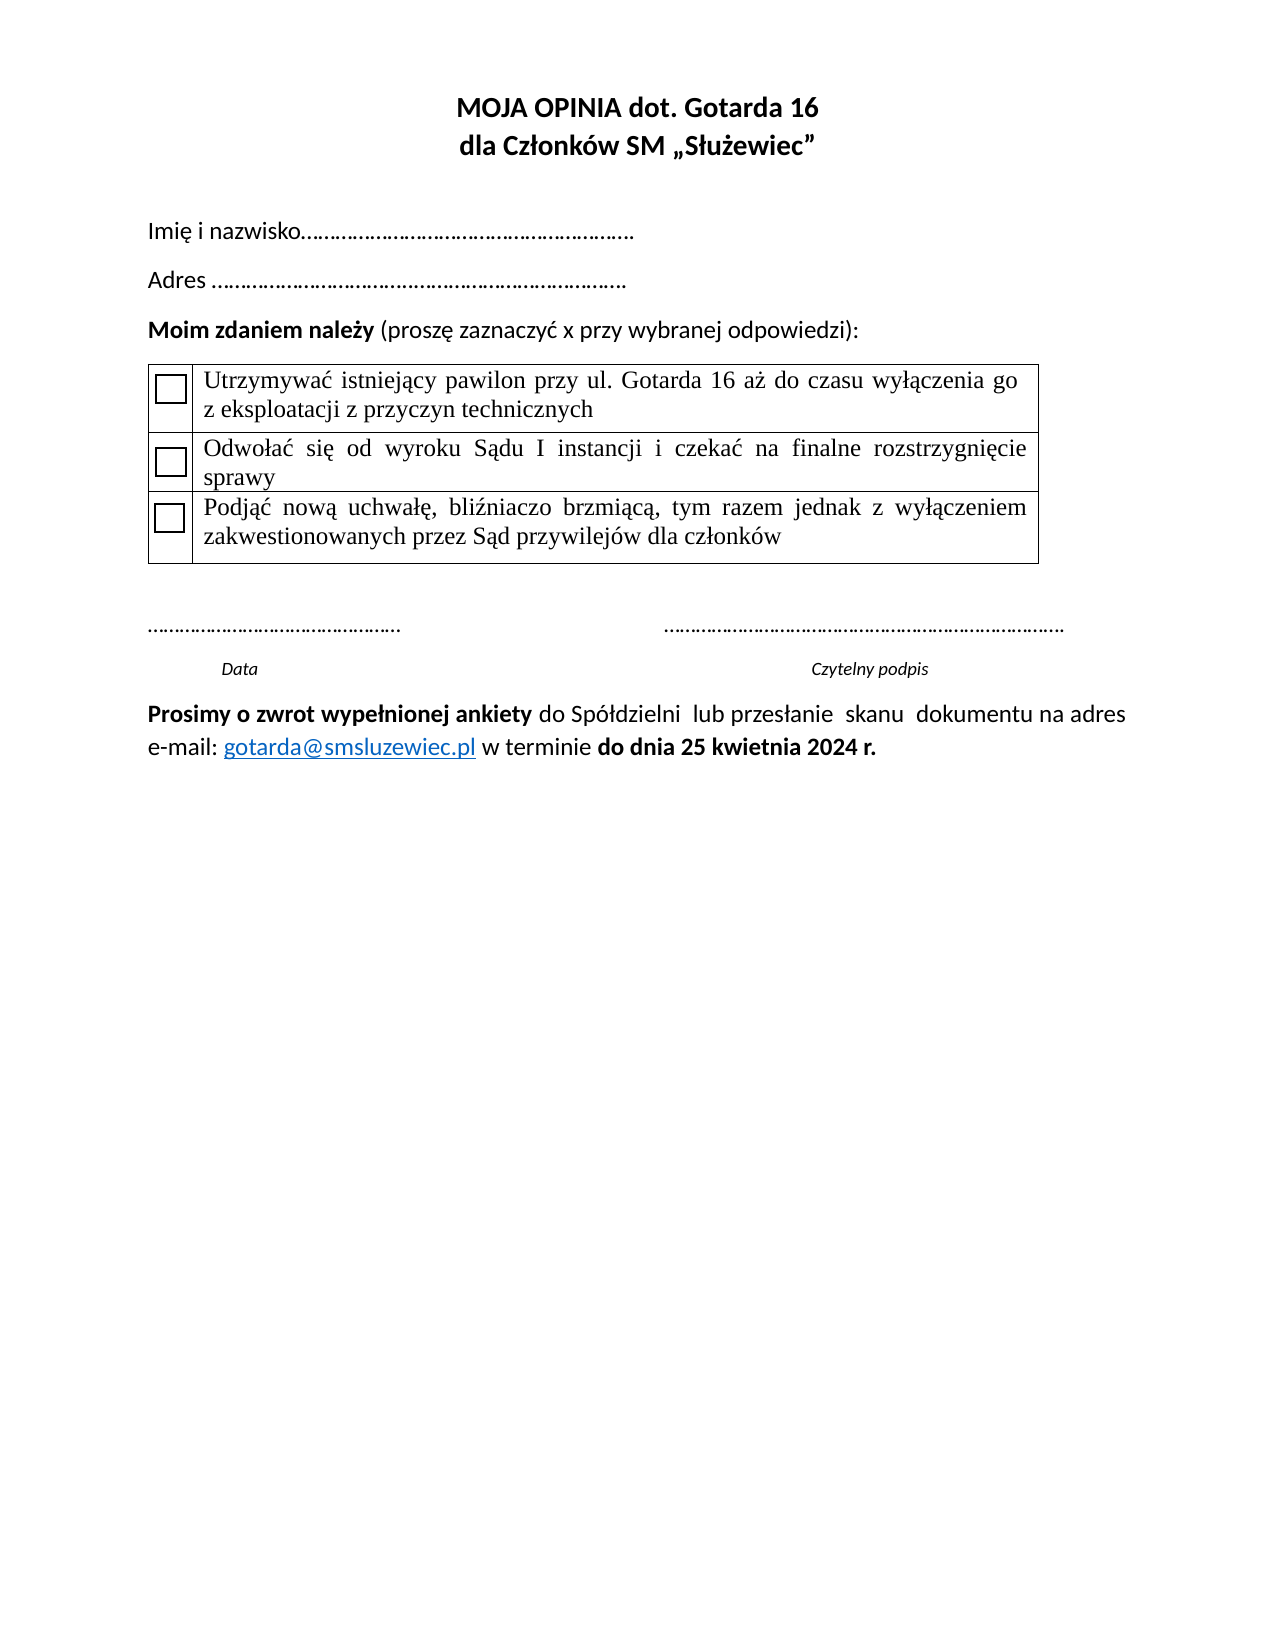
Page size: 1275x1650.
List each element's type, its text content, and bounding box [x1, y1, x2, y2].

table_cell [149, 433, 192, 491]
table_cell [149, 492, 192, 562]
text Prosimy o zwrot wypełnionej ankiety do Spółdzielni lub przesłanie skanu dokumentu na adres e-mail: gotarda@smsluzewiec.pl w terminie do dnia 25 kwietnia 2024 r. [148, 699, 1127, 762]
text Moim zdaniem należy (proszę zaznaczyć x przy wybranej odpowiedzi): [148, 314, 1127, 345]
text dla Członków SM „Służewiec” [148, 127, 1127, 163]
text Adres ……………………………..………………………………. [148, 265, 1127, 295]
text Imię i nazwisko…………………………………………………. [148, 215, 1127, 246]
table_header Utrzymywać istniejący pawilon przy ul. Gotarda 16 aż do czasu wyłączenia go z eksploatacji z przyczyn technicznych [193, 365, 1038, 432]
text ………………………………………… …………………………………………………………………. [148, 610, 1127, 638]
text MOJA OPINIA dot. Gotarda 16 [148, 89, 1127, 124]
table_cell Odwołać się od wyroku Sądu I instancji i czekać na finalne rozstrzygnięcie sprawy [193, 433, 1038, 491]
text Data Czytelny podpis [148, 657, 1127, 680]
table_header [149, 365, 192, 432]
table_cell Podjąć nową uchwałę, bliźniaczo brzmiącą, tym razem jednak z wyłączeniem zakwestionowanych przez Sąd przywilejów dla członków [193, 492, 1038, 562]
